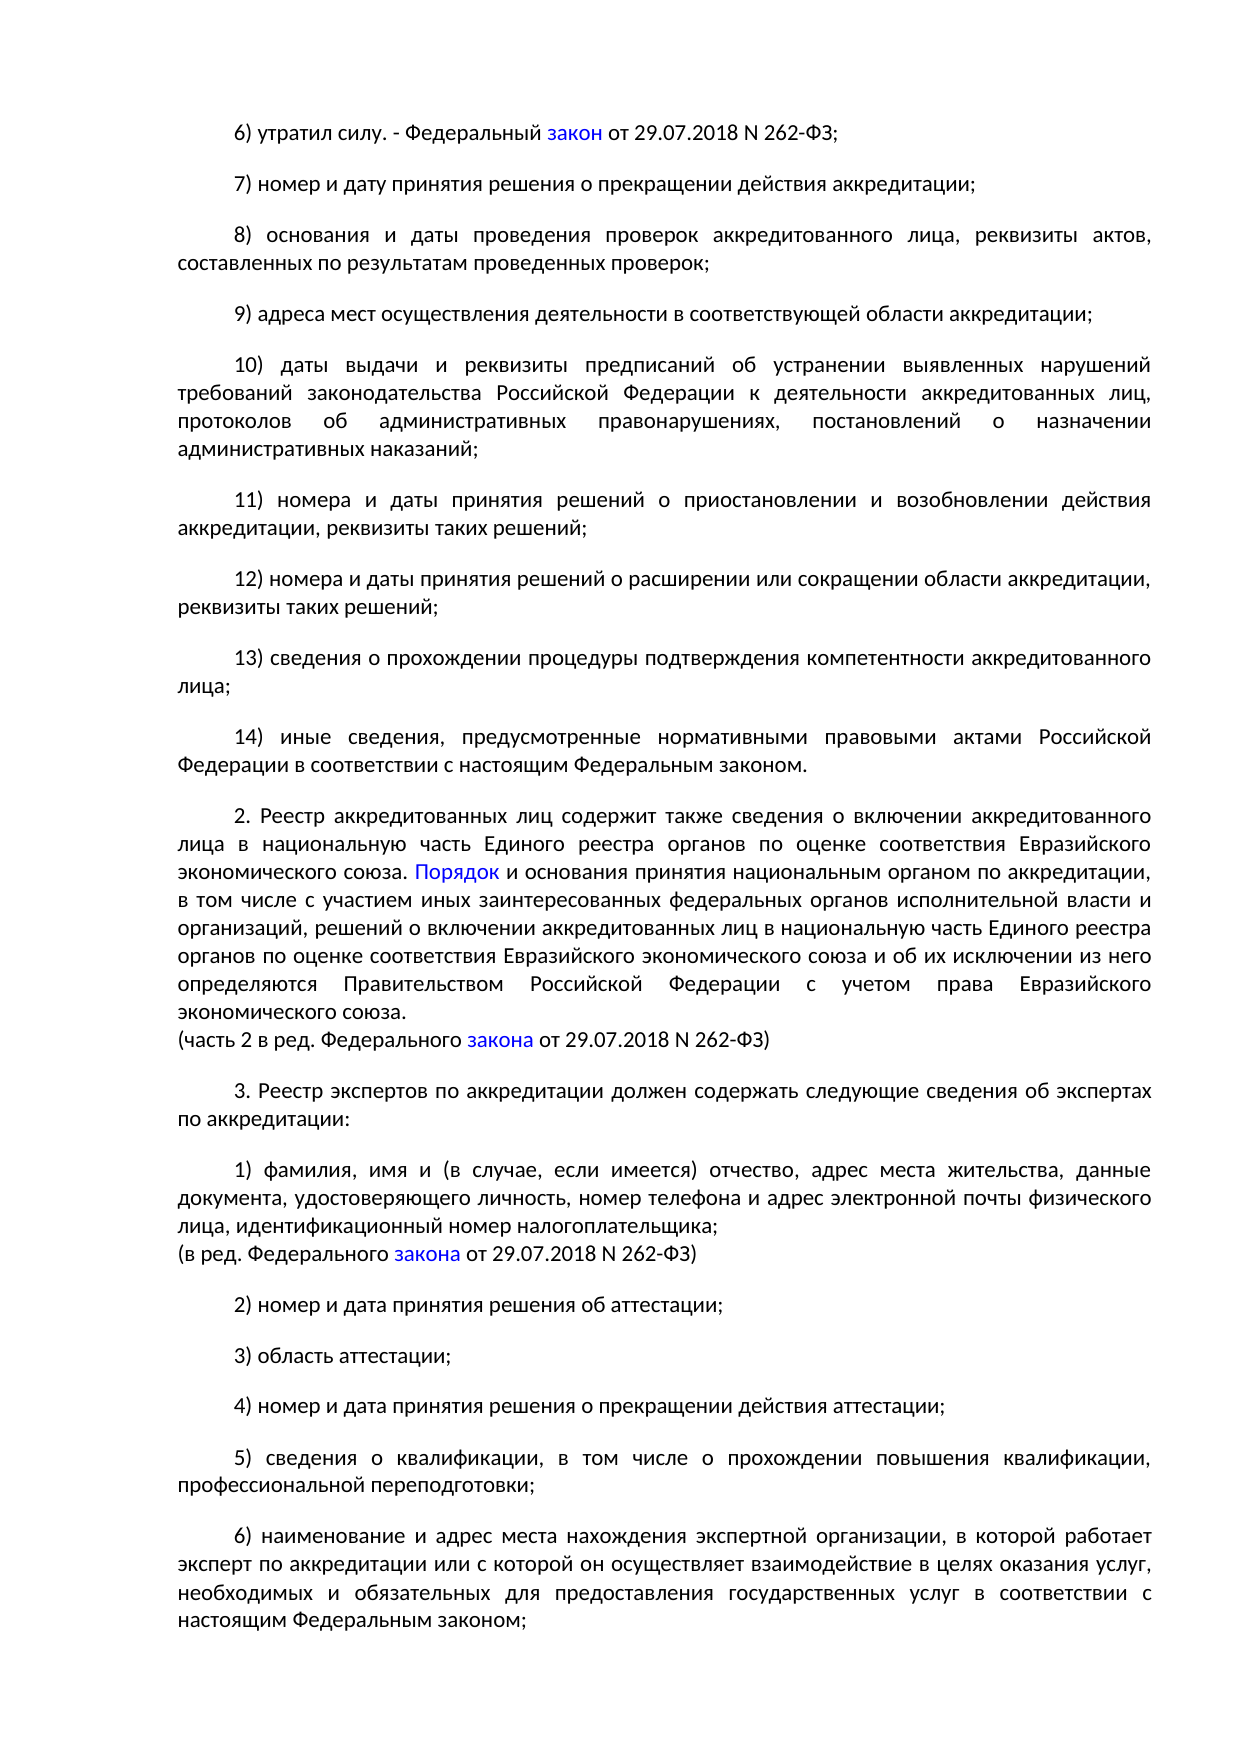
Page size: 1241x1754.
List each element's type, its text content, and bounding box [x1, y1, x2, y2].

text 12) номера и даты принятия решений о расширении или сокращении области аккредитации, реквизиты таких решений; [177, 564, 1152, 620]
text 5) сведения о квалификации, в том числе о прохождении повышения квалификации, профессиональной переподготовки; [177, 1443, 1152, 1499]
text 1) фамилия, имя и (в случае, если имеется) отчество, адрес места жительства, данные документа, удостоверяющего личность, номер телефона и адрес электронной почты физического лица, идентификационный номер налогоплательщика; [177, 1155, 1152, 1239]
text 6) утратил силу. - Федеральный закон от 29.07.2018 N 262-ФЗ; [177, 118, 1152, 146]
text 14) иные сведения, предусмотренные нормативными правовыми актами Российской Федерации в соответствии с настоящим Федеральным законом. [177, 722, 1152, 778]
text (часть 2 в ред. Федерального закона от 29.07.2018 N 262-ФЗ) [177, 1025, 1152, 1053]
text 10) даты выдачи и реквизиты предписаний об устранении выявленных нарушений требований законодательства Российской Федерации к деятельности аккредитованных лиц, протоколов об административных правонарушениях, постановлений о назначении административных наказаний; [177, 350, 1152, 462]
text 3. Реестр экспертов по аккредитации должен содержать следующие сведения об экспертах по аккредитации: [177, 1076, 1152, 1132]
text 2. Реестр аккредитованных лиц содержит также сведения о включении аккредитованного лица в национальную часть Единого реестра органов по оценке соответствия Евразийского экономического союза. Порядок и основания принятия национальным органом по аккредитации, в том числе с участием иных заинтересованных федеральных органов исполнительной власти и организаций, решений о включении аккредитованных лиц в национальную часть Единого реестра органов по оценке соответствия Евразийского экономического союза и об их исключении из него определяются Правительством Российской Федерации с учетом права Евразийского экономического союза. [177, 801, 1152, 1025]
text 9) адреса мест осуществления деятельности в соответствующей области аккредитации; [177, 299, 1152, 327]
text 8) основания и даты проведения проверок аккредитованного лица, реквизиты актов, составленных по результатам проведенных проверок; [177, 220, 1152, 276]
text 3) область аттестации; [177, 1341, 1152, 1369]
text 2) номер и дата принятия решения об аттестации; [177, 1290, 1152, 1318]
text 7) номер и дату принятия решения о прекращении действия аккредитации; [177, 169, 1152, 197]
text 11) номера и даты принятия решений о приостановлении и возобновлении действия аккредитации, реквизиты таких решений; [177, 485, 1152, 541]
text 4) номер и дата принятия решения о прекращении действия аттестации; [177, 1392, 1152, 1420]
text 6) наименование и адрес места нахождения экспертной организации, в которой работает эксперт по аккредитации или с которой он осуществляет взаимодействие в целях оказания услуг, необходимых и обязательных для предоставления государственных услуг в соответствии с настоящим Федеральным законом; [177, 1522, 1152, 1634]
text (в ред. Федерального закона от 29.07.2018 N 262-ФЗ) [177, 1239, 1152, 1267]
text 13) сведения о прохождении процедуры подтверждения компетентности аккредитованного лица; [177, 643, 1152, 699]
